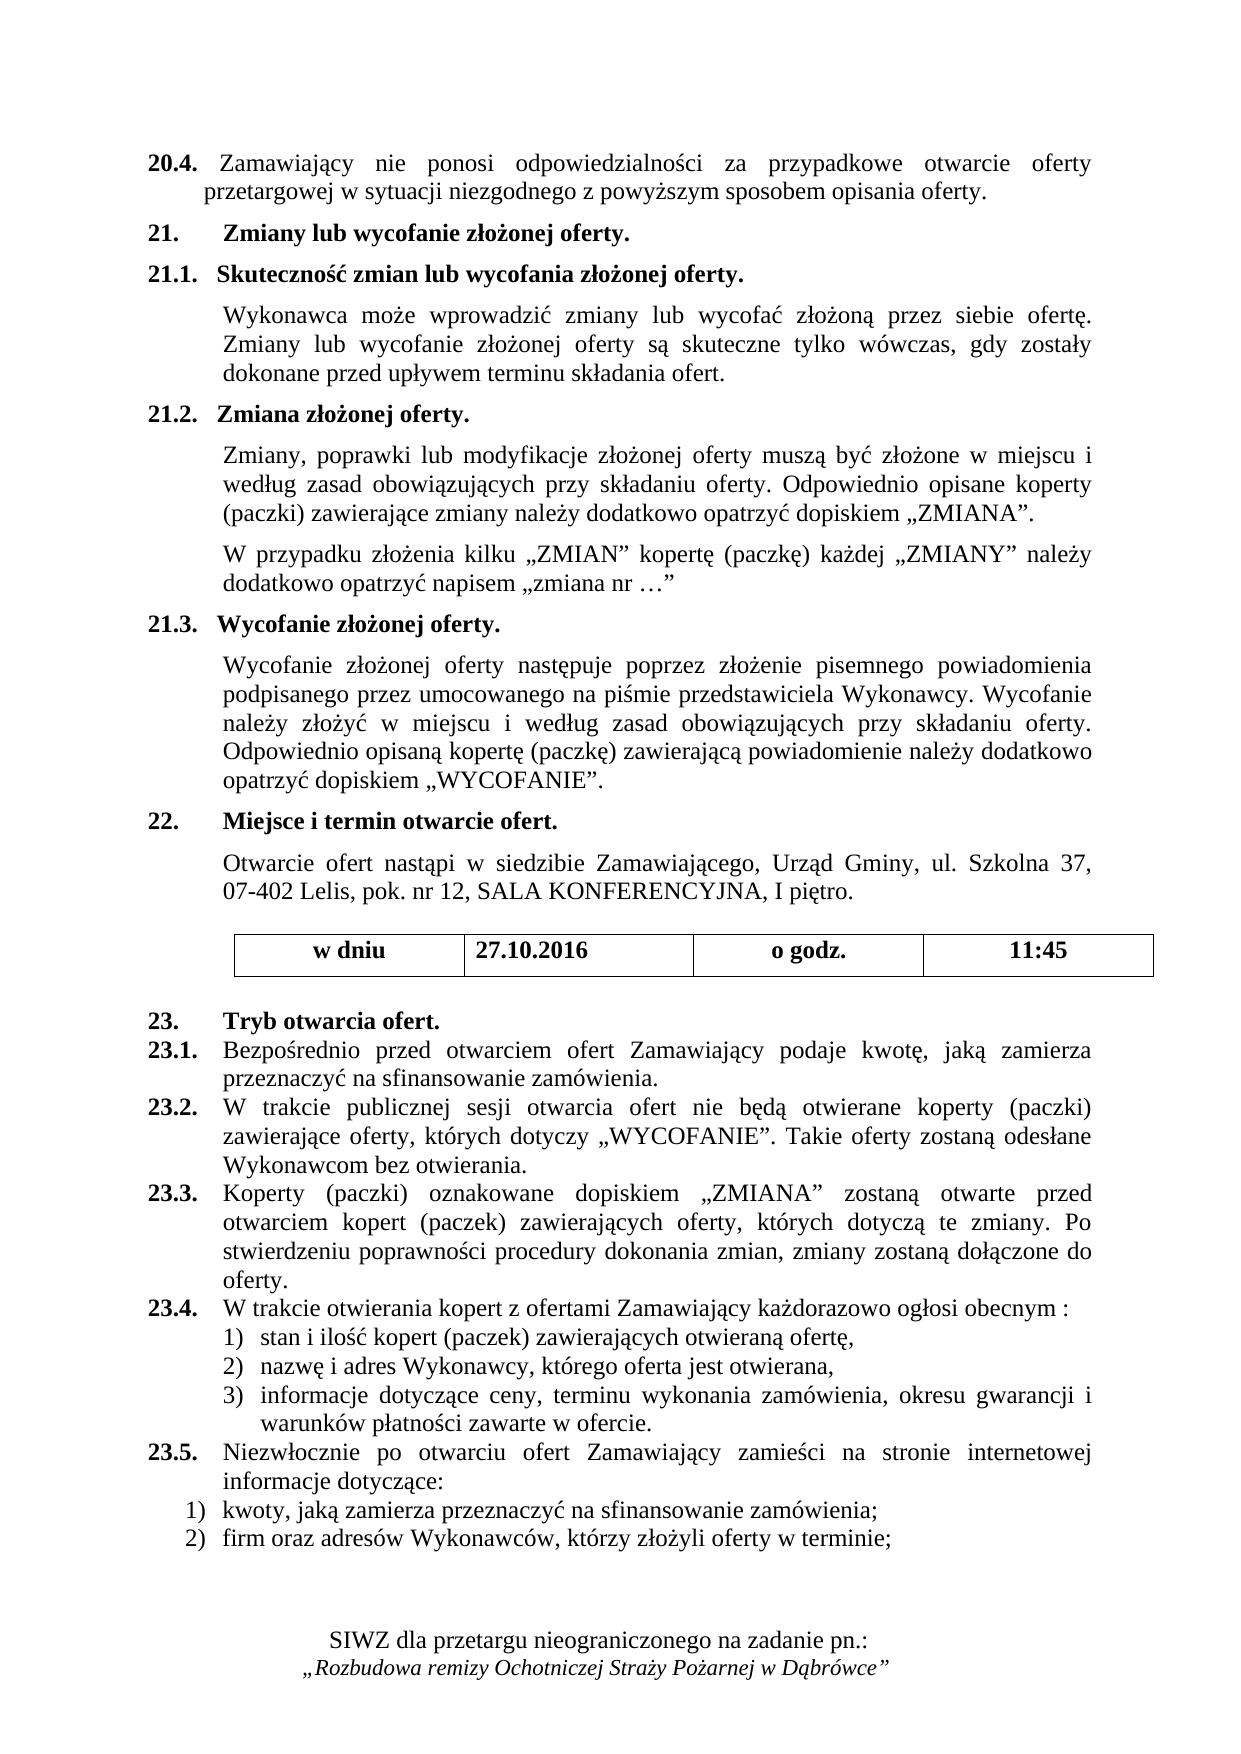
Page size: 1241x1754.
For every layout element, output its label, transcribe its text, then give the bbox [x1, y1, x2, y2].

text Zmiany, poprawki lub modyfikacje złożonej oferty muszą być złożone w miejscu i według zasad obowiązujących przy składaniu oferty. Odpowiednio opisane koperty (paczki) zawierające zmiany należy dodatkowo opatrzyć dopiskiem „ZMIANA”. [148, 440, 1093, 526]
text 22. Miejsce i termin otwarcie ofert. [148, 806, 1093, 835]
text 21.1. Skuteczność zmian lub wycofania złożonej oferty. [148, 259, 1093, 288]
text 23.4. W trakcie otwierania kopert z ofertami Zamawiający każdorazowo ogłosi obecnym : [148, 1293, 1093, 1322]
text Otwarcie ofert nastąpi w siedzibie Zamawiającego, Urząd Gminy, ul. Szkolna 37, 07-402 Lelis, pok. nr 12, SALA KONFERENCYJNA, I piętro. [148, 848, 1093, 905]
text W przypadku złożenia kilku „ZMIAN” kopertę (paczkę) każdej „ZMIANY” należy dodatkowo opatrzyć napisem „zmiana nr …” [148, 539, 1093, 596]
text 23.2. W trakcie publicznej sesji otwarcia ofert nie będą otwierane koperty (paczki) zawierające oferty, których dotyczy „WYCOFANIE”. Takie oferty zostaną odesłane Wykonawcom bez otwierania. [148, 1092, 1093, 1178]
text Wycofanie złożonej oferty następuje poprzez złożenie pisemnego powiadomienia podpisanego przez umocowanego na piśmie przedstawiciela Wykonawcy. Wycofanie należy złożyć w miejscu i według zasad obowiązujących przy składaniu oferty. Odpowiednio opisaną kopertę (paczkę) zawierającą powiadomienie należy dodatkowo opatrzyć dopiskiem „WYCOFANIE”. [148, 650, 1093, 794]
table_header o godz. [694, 935, 923, 976]
list nazwę i adres Wykonawcy, którego oferta jest otwierana, [223, 1351, 1093, 1380]
list firm oraz adresów Wykonawców, którzy złożyli oferty w terminie; [185, 1523, 1093, 1552]
text 21. Zmiany lub wycofanie złożonej oferty. [148, 218, 1093, 246]
text 21.2. Zmiana złożonej oferty. [148, 399, 1093, 428]
list stan i ilość kopert (paczek) zawierających otwieraną ofertę, [223, 1322, 1093, 1351]
table_header w dniu [235, 935, 464, 976]
table_header 27.10.2016 [465, 935, 693, 976]
list informacje dotyczące ceny, terminu wykonania zamówienia, okresu gwarancji i warunków płatności zawarte w ofercie. [223, 1380, 1093, 1437]
text 20.4. Zamawiający nie ponosi odpowiedzialności za przypadkowe otwarcie oferty przetargowej w sytuacji niezgodnego z powyższym sposobem opisania oferty. [148, 148, 1093, 205]
text 21.3. Wycofanie złożonej oferty. [148, 609, 1093, 638]
list kwoty, jaką zamierza przeznaczyć na sfinansowanie zamówienia; [185, 1495, 1093, 1523]
text Wykonawca może wprowadzić zmiany lub wycofać złożoną przez siebie ofertę. Zmiany lub wycofanie złożonej oferty są skuteczne tylko wówczas, gdy zostały dokonane przed upływem terminu składania ofert. [148, 300, 1093, 386]
text 23.3. Koperty (paczki) oznakowane dopiskiem „ZMIANA” zostaną otwarte przed otwarciem kopert (paczek) zawierających oferty, których dotyczą te zmiany. Po stwierdzeniu poprawności procedury dokonania zmian, zmiany zostaną dołączone do oferty. [148, 1178, 1093, 1293]
text 23.1. Bezpośrednio przed otwarciem ofert Zamawiający podaje kwotę, jaką zamierza przeznaczyć na sfinansowanie zamówienia. [148, 1035, 1093, 1092]
table_header 11:45 [924, 935, 1153, 976]
text 23.5. Niezwłocznie po otwarciu ofert Zamawiający zamieści na stronie internetowej informacje dotyczące: [148, 1437, 1093, 1495]
text 23. Tryb otwarcia ofert. [148, 1006, 1093, 1035]
